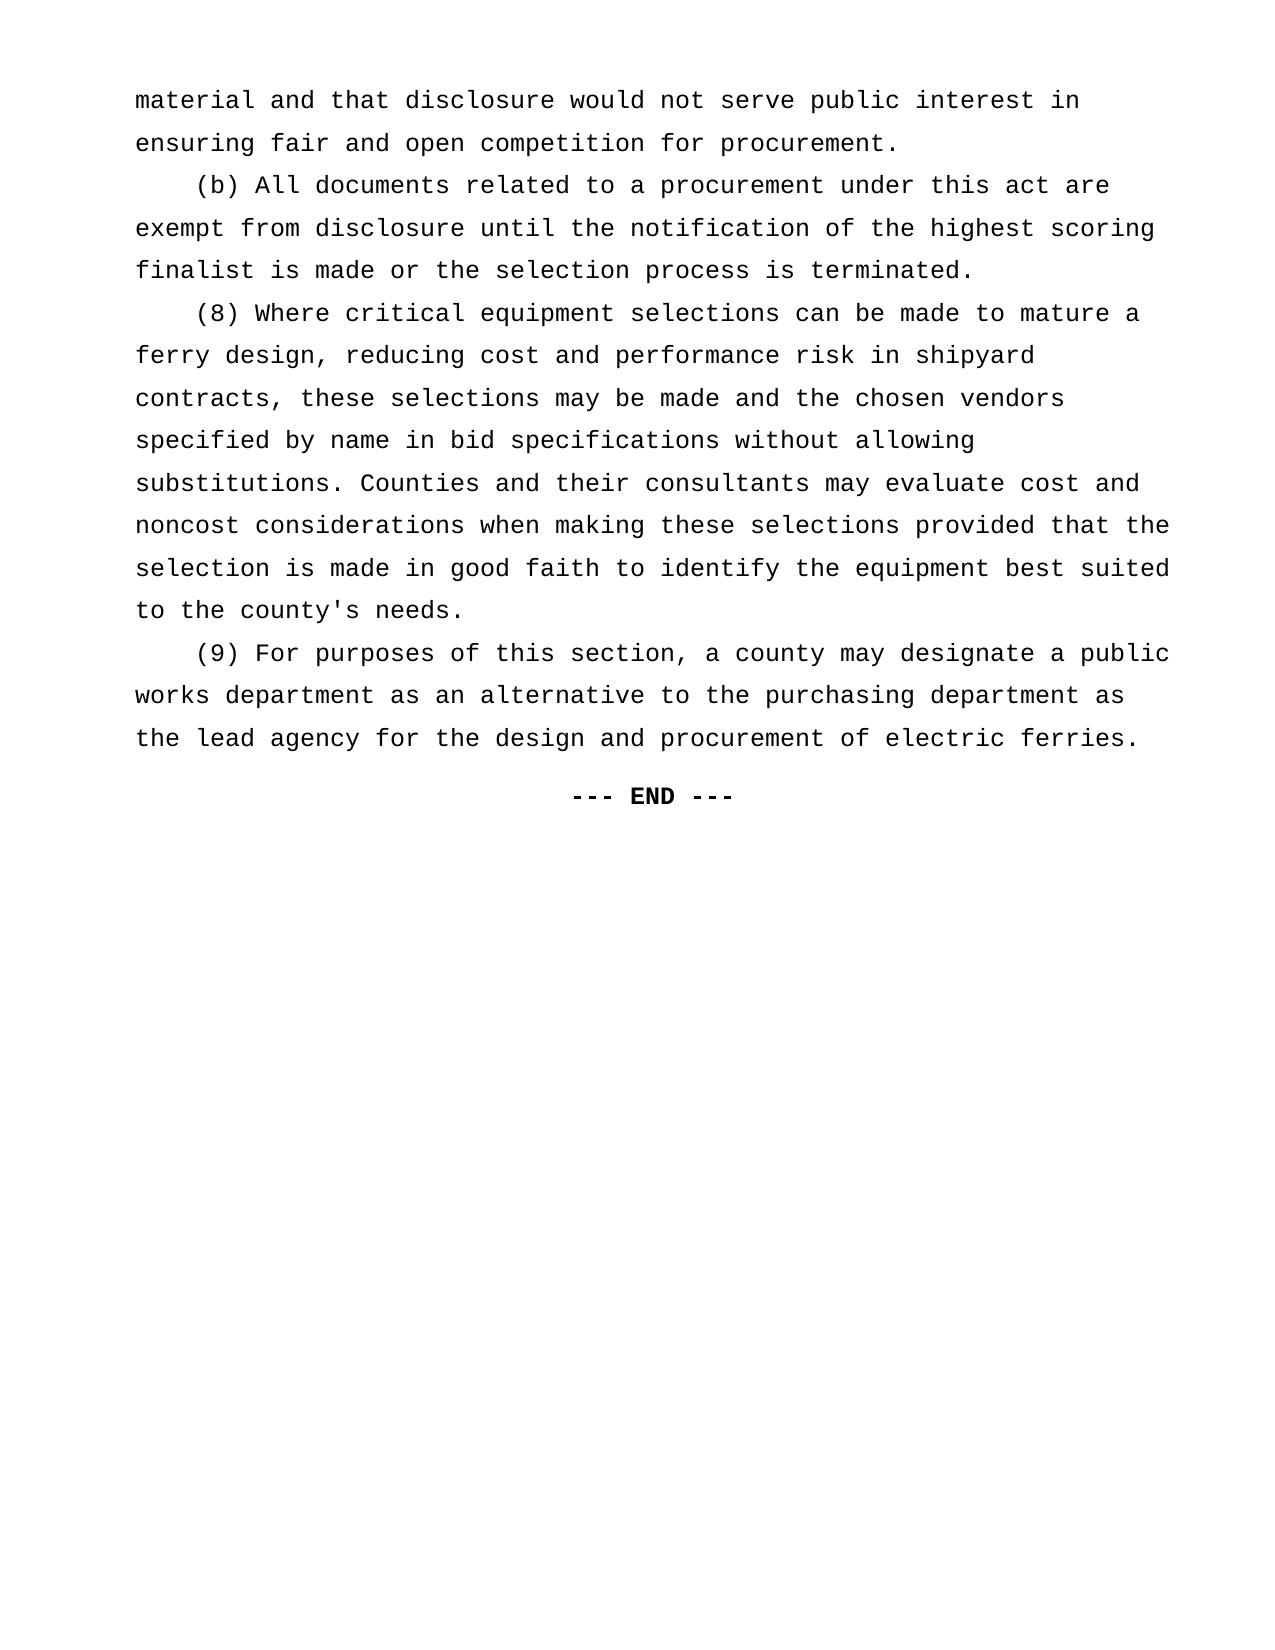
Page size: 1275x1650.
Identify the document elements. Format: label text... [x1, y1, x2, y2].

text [135, 75, 1170, 160]
text (b) All documents related to a procurement under this act are exempt from disclosure until the notification of the highest scoring finalist is made or the selection process is terminated. [135, 160, 1170, 287]
text (8) Where critical equipment selections can be made to mature a ferry design, reducing cost and performance risk in shipyard contracts, these selections may be made and the chosen vendors specified by name in bid specifications without allowing substitutions. Counties and their consultants may evaluate cost and noncost considerations when making these selections provided that the selection is made in good faith to identify the equipment best suited to the county's needs. [135, 287, 1170, 627]
text --- END --- [135, 783, 1170, 812]
text (9) For purposes of this section, a county may designate a public works department as an alternative to the purchasing department as the lead agency for the design and procurement of electric ferries. [135, 627, 1170, 755]
